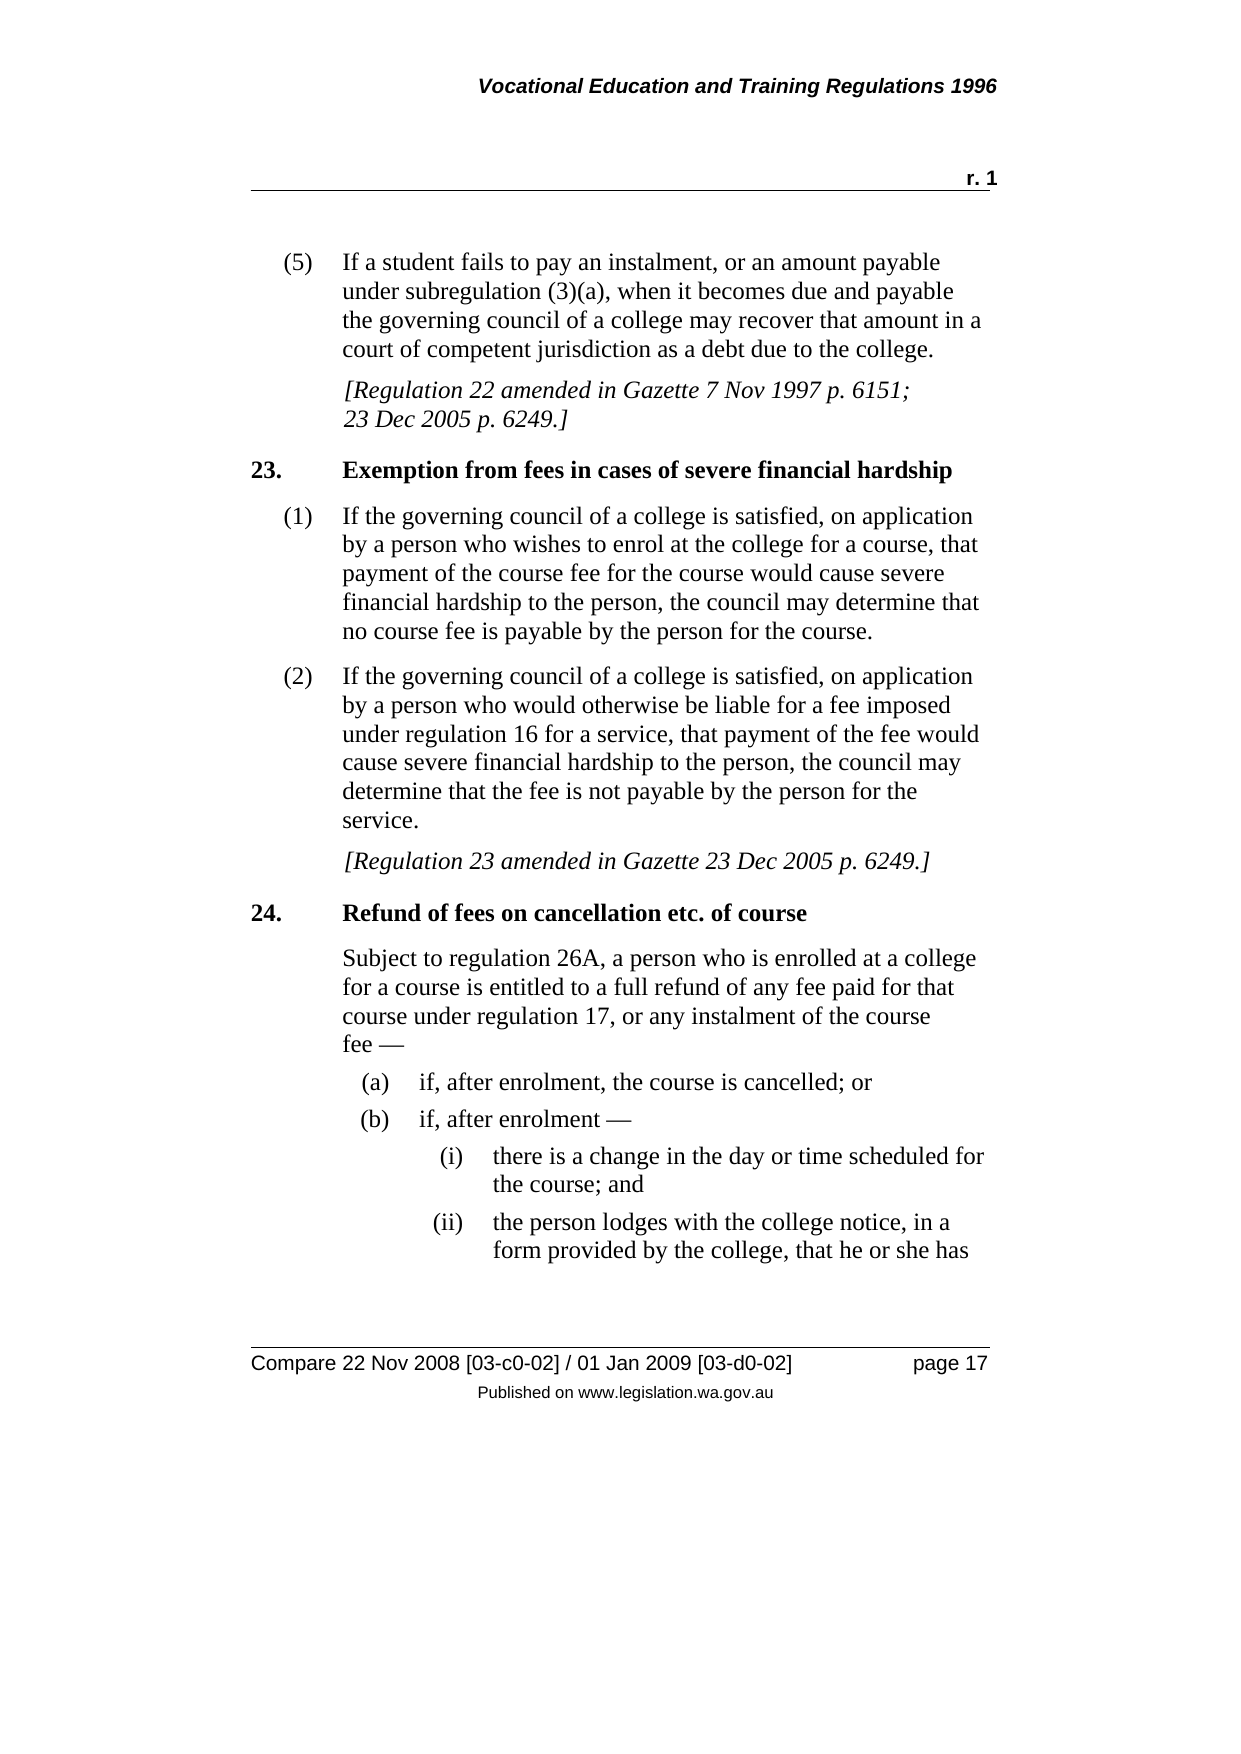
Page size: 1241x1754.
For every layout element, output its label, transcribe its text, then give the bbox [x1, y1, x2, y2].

text [Regulation 23 amended in Gazette 23 Dec 2005 p. 6249.] [251, 846, 990, 875]
subtitle 24. Refund of fees on cancellation etc. of course [251, 898, 990, 927]
text (b) if, after enrolment — [251, 1104, 990, 1132]
text (i) there is a change in the day or time scheduled for the course; and [251, 1141, 990, 1198]
text (a) if, after enrolment, the course is cancelled; or [251, 1067, 990, 1095]
text (5) If a student fails to pay an instalment, or an amount payable under subregulation (3)(a), when it becomes due and payable the governing council of a college may recover that amount in a court of competent jurisdiction as a debt due to the college. [251, 247, 990, 362]
text (1) If the governing council of a college is satisfied, on application by a person who wishes to enrol at the college for a course, that payment of the course fee for the course would cause severe financial hardship to the person, the council may determine that no course fee is payable by the person for the course. [251, 501, 990, 644]
text (2) If the governing council of a college is satisfied, on application by a person who would otherwise be liable for a fee imposed under regulation 16 for a service, that payment of the fee would cause severe financial hardship to the person, the council may determine that the fee is not payable by the person for the service. [251, 661, 990, 834]
subtitle 23. Exemption from fees in cases of severe financial hardship [251, 455, 990, 484]
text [251, 1207, 990, 1264]
text Subject to regulation 26A, a person who is enrolled at a college for a course is entitled to a full refund of any fee paid for that course under regulation 17, or any instalment of the course fee — [251, 943, 990, 1058]
text [Regulation 22 amended in Gazette 7 Nov 1997 p. 6151; 23 Dec 2005 p. 6249.] [251, 375, 990, 432]
